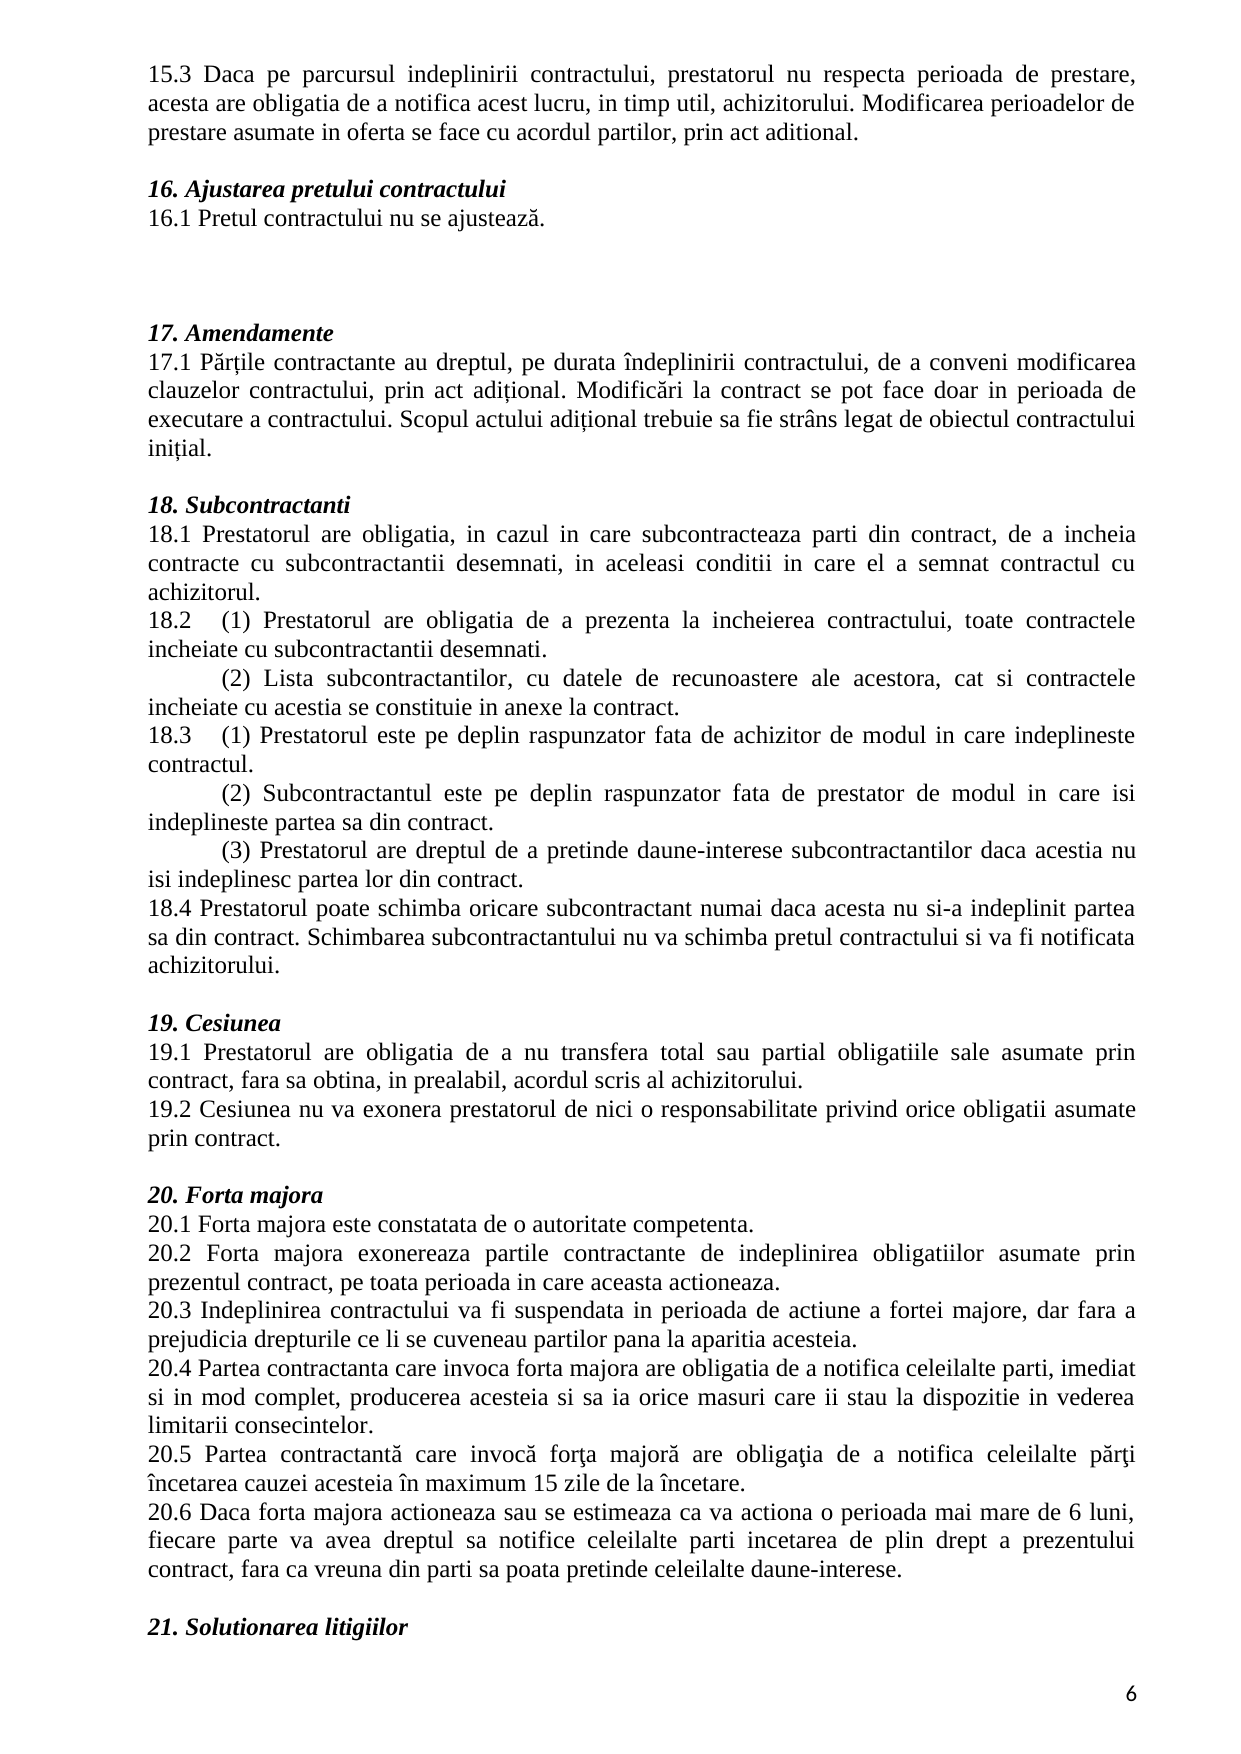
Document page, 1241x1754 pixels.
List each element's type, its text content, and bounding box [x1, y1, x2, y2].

text 20.1 Forta majora este constatata de o autoritate competenta. [148, 1209, 1137, 1238]
text 19.2 Cesiunea nu va exonera prestatorul de nici o responsabilitate privind orice obligatii asumate prin contract. [148, 1094, 1137, 1152]
text 20.4 Partea contractanta care invoca forta majora are obligatia de a notifica celeilalte parti, imediat si in mod complet, producerea acesteia si sa ia orice masuri care ii stau la dispozitie in vederea limitarii consecintelor. [148, 1353, 1137, 1439]
text (3) Prestatorul are dreptul de a pretinde daune-interese subcontractantilor daca acestia nu isi indeplinesc partea lor din contract. [148, 835, 1137, 893]
text 18.2 (1) Prestatorul are obligatia de a prezenta la incheierea contractului, toate contractele incheiate cu subcontractantii desemnati. [148, 605, 1137, 663]
text 16.1 Pretul contractului nu se ajustează. [148, 203, 1137, 232]
text 20. Forta majora [148, 1180, 1137, 1209]
text 20.5 Partea contractantă care invocă forţa majoră are obligaţia de a notifica celeilalte părţi încetarea cauzei acesteia în maximum 15 zile de la încetare. [148, 1439, 1137, 1497]
text 17.1 Părțile contractante au dreptul, pe durata îndeplinirii contractului, de a conveni modificarea clauzelor contractului, prin act adițional. Modificări la contract se pot face doar in perioada de executare a contractului. Scopul actului adițional trebuie sa fie strâns legat de obiectul contractului inițial. [148, 347, 1137, 462]
text 20.6 Daca forta majora actioneaza sau se estimeaza ca va actiona o perioada mai mare de 6 luni, fiecare parte va avea dreptul sa notifice celeilalte parti incetarea de plin drept a prezentului contract, fara ca vreuna din parti sa poata pretinde celeilalte daune-interese. [148, 1497, 1137, 1583]
text (2) Lista subcontractantilor, cu datele de recunoastere ale acestora, cat si contractele incheiate cu acestia se constituie in anexe la contract. [148, 663, 1137, 720]
text 18. Subcontractanti [148, 490, 1137, 519]
text 19.1 Prestatorul are obligatia de a nu transfera total sau partial obligatiile sale asumate prin contract, fara sa obtina, in prealabil, acordul scris al achizitorului. [148, 1037, 1137, 1094]
text 15.3 Daca pe parcursul indeplinirii contractului, prestatorul nu respecta perioada de prestare, acesta are obligatia de a notifica acest lucru, in timp util, achizitorului. Modificarea perioadelor de prestare asumate in oferta se face cu acordul partilor, prin act aditional. [148, 59, 1137, 145]
text (2) Subcontractantul este pe deplin raspunzator fata de prestator de modul in care isi indeplineste partea sa din contract. [148, 778, 1137, 835]
text 16. Ajustarea pretului contractului [148, 174, 1137, 203]
text 18.3 (1) Prestatorul este pe deplin raspunzator fata de achizitor de modul in care indeplineste contractul. [148, 720, 1137, 778]
text 19. Cesiunea [148, 1008, 1137, 1037]
text 17. Amendamente [148, 318, 1137, 347]
text 20.2 Forta majora exonereaza partile contractante de indeplinirea obligatiilor asumate prin prezentul contract, pe toata perioada in care aceasta actioneaza. [148, 1238, 1137, 1295]
text 20.3 Indeplinirea contractului va fi suspendata in perioada de actiune a fortei majore, dar fara a prejudicia drepturile ce li se cuveneau partilor pana la aparitia acesteia. [148, 1295, 1137, 1353]
text 18.4 Prestatorul poate schimba oricare subcontractant numai daca acesta nu si-a indeplinit partea sa din contract. Schimbarea subcontractantului nu va schimba pretul contractului si va fi notificata achizitorului. [148, 893, 1137, 979]
text 21. Solutionarea litigiilor [148, 1612, 1137, 1640]
text 18.1 Prestatorul are obligatia, in cazul in care subcontracteaza parti din contract, de a incheia contracte cu subcontractantii desemnati, in aceleasi conditii in care el a semnat contractul cu achizitorul. [148, 519, 1137, 605]
